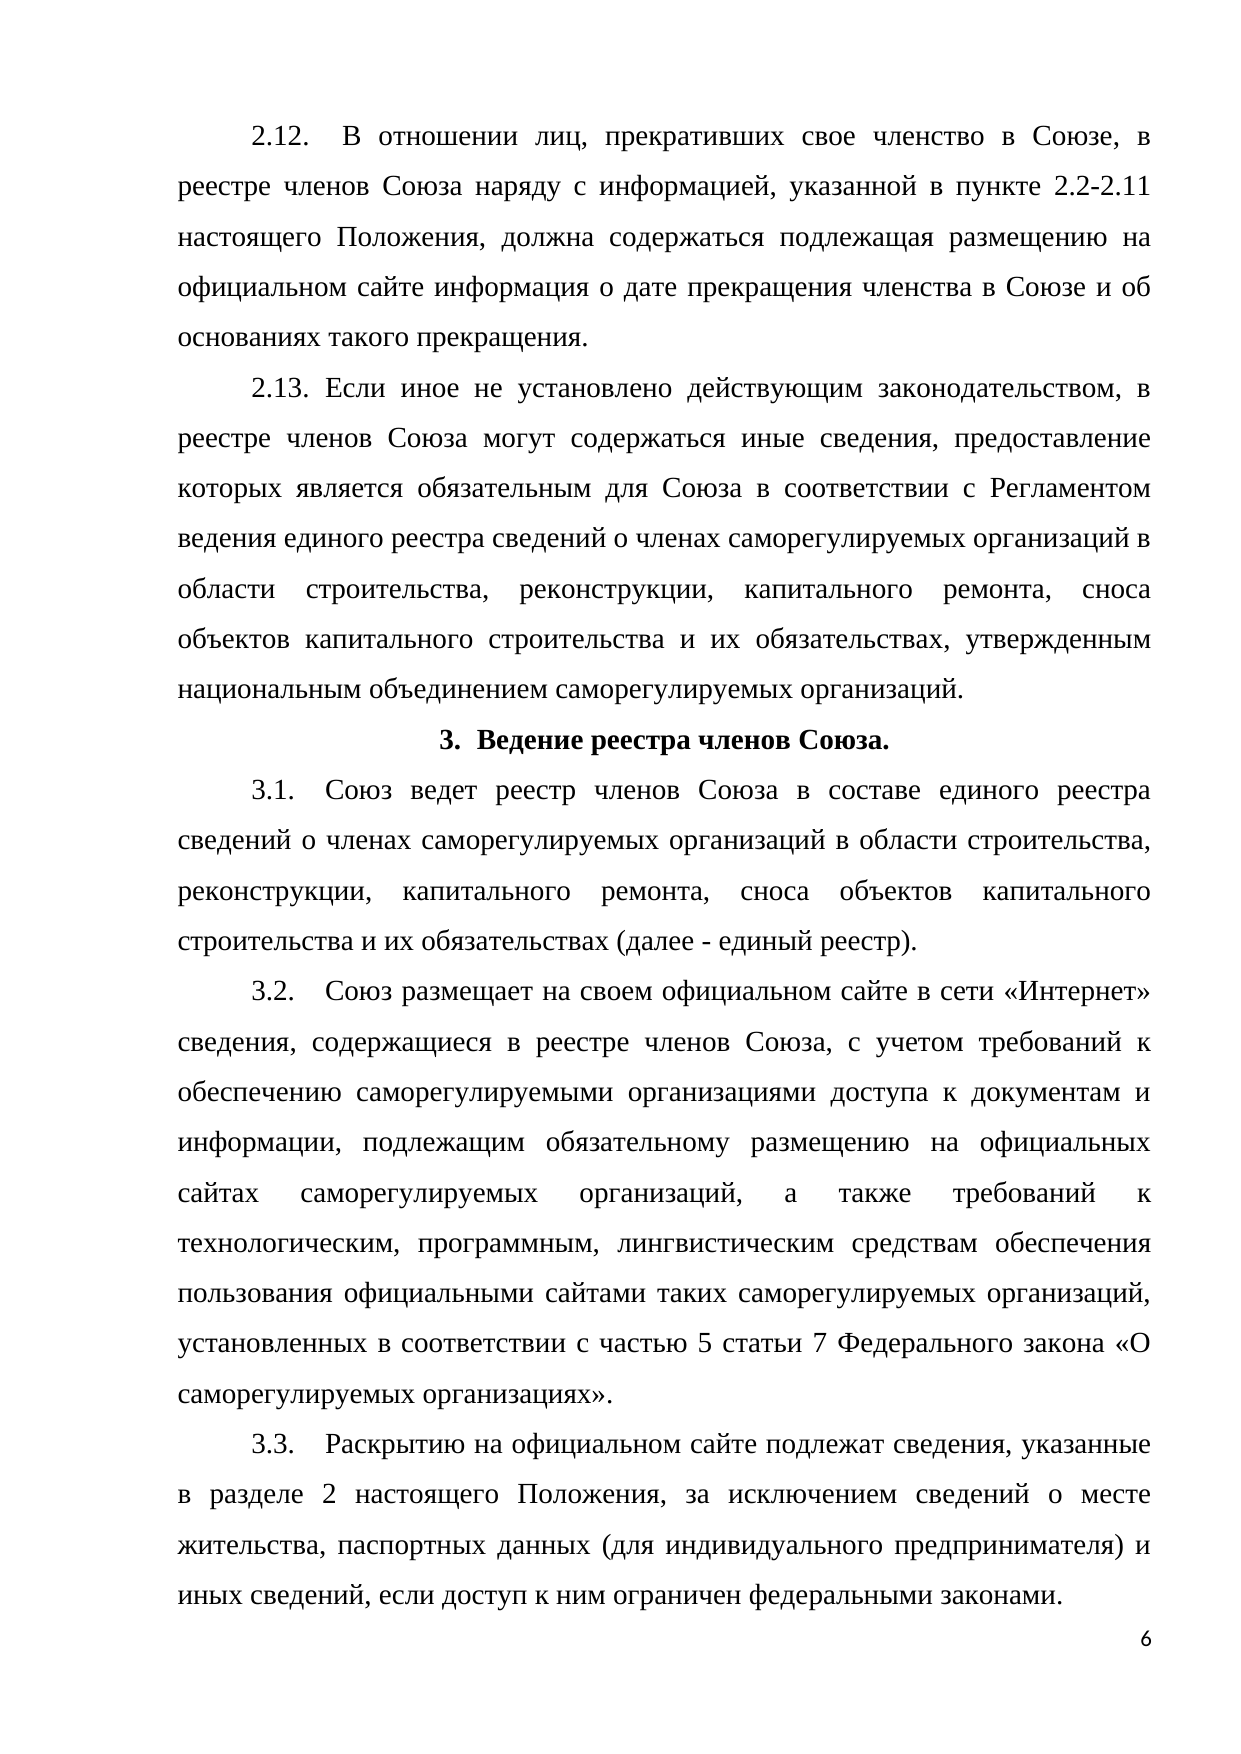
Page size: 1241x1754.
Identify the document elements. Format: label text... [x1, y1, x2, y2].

list Раскрытию на официальном сайте подлежат сведения, указанные в разделе 2 настоящего Положения, за исключением сведений о месте жительства, паспортных данных (для индивидуального предпринимателя) и иных сведений, если доступ к ним ограничен федеральными законами. [177, 1426, 1152, 1611]
list Союз размещает на своем официальном сайте в сети «Интернет» сведения, содержащиеся в реестре членов Союза, с учетом требований к обеспечению саморегулируемыми организациями доступа к документам и информации, подлежащим обязательному размещению на официальных сайтах саморегулируемых организаций, а также требований к технологическим, программным, лингвистическим средствам обеспечения пользования официальными сайтами таких саморегулируемых организаций, установленных в соответствии с частью 5 статьи 7 Федерального закона «О саморегулируемых организациях». [177, 973, 1152, 1409]
list В отношении лиц, прекративших свое членство в Союзе, в реестре членов Союза наряду с информацией, указанной в пункте 2.2-2.11 настоящего Положения, должна содержаться подлежащая размещению на официальном сайте информация о дате прекращения членства в Союзе и об основаниях такого прекращения. [177, 118, 1152, 353]
list Если иное не установлено действующим законодательством, в реестре членов Союза могут содержаться иные сведения, предоставление которых является обязательным для Союза в соответствии с Регламентом ведения единого реестра сведений о членах саморегулируемых организаций в области строительства, реконструкции, капитального ремонта, сноса объектов капитального строительства и их обязательствах, утвержденным национальным объединением саморегулируемых организаций. [177, 370, 1152, 705]
list Ведение реестра членов Союза. [177, 722, 1152, 755]
list Союз ведет реестр членов Союза в составе единого реестра сведений о членах саморегулируемых организаций в области строительства, реконструкции, капитального ремонта, сноса объектов капитального строительства и их обязательствах (далее - единый реестр). [177, 772, 1152, 957]
